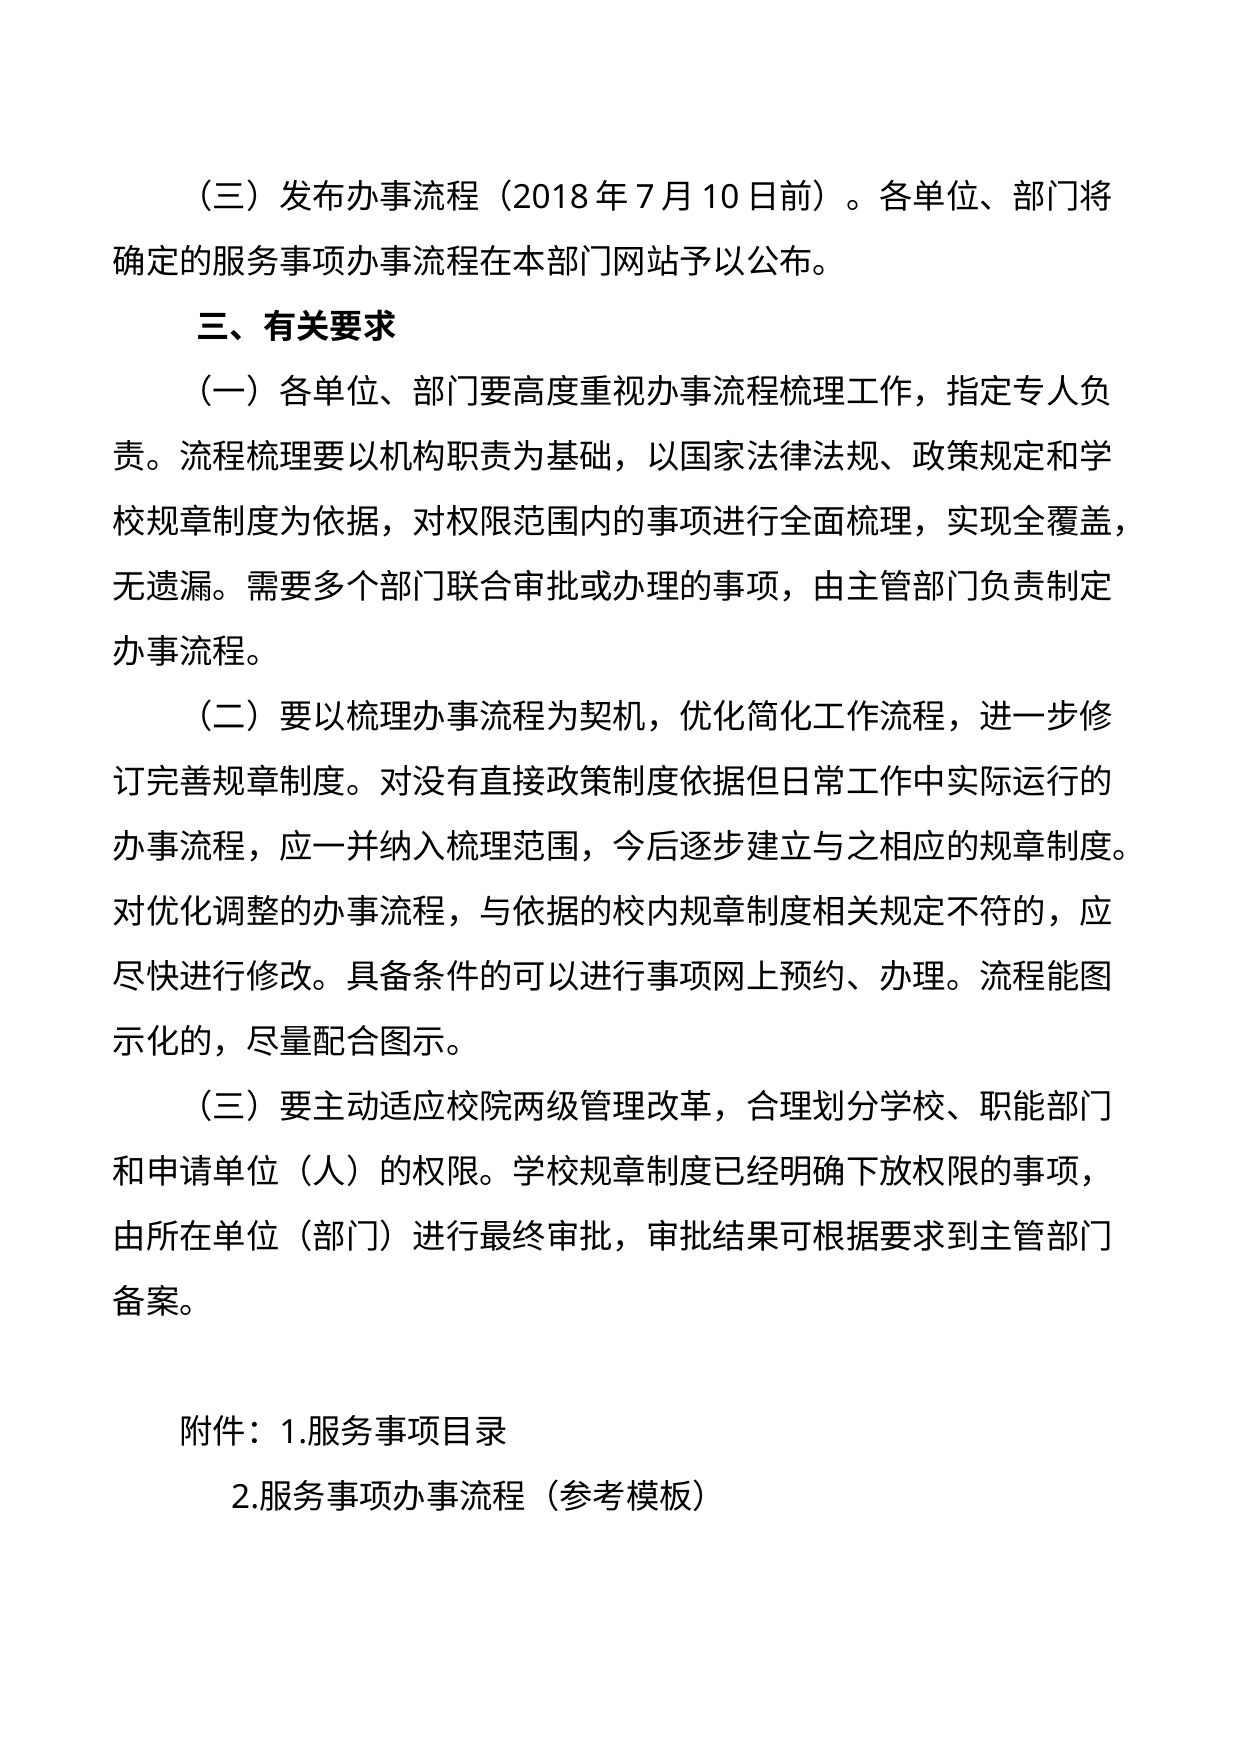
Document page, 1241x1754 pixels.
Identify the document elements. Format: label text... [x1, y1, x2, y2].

text 三、有关要求 [112, 292, 1128, 357]
text 2.服务事项办事流程（参考模板） [112, 1462, 1128, 1527]
text （三）要主动适应校院两级管理改革，合理划分学校、职能部门和申请单位（人）的权限。学校规章制度已经明确下放权限的事项，由所在单位（部门）进行最终审批，审批结果可根据要求到主管部门备案。 [112, 1072, 1128, 1332]
text （二）要以梳理办事流程为契机，优化简化工作流程，进一步修订完善规章制度。对没有直接政策制度依据但日常工作中实际运行的办事流程，应一并纳入梳理范围，今后逐步建立与之相应的规章制度。对优化调整的办事流程，与依据的校内规章制度相关规定不符的，应尽快进行修改。具备条件的可以进行事项网上预约、办理。流程能图示化的，尽量配合图示。 [112, 682, 1128, 1072]
text （一）各单位、部门要高度重视办事流程梳理工作，指定专人负责。流程梳理要以机构职责为基础，以国家法律法规、政策规定和学校规章制度为依据，对权限范围内的事项进行全面梳理，实现全覆盖，无遗漏。需要多个部门联合审批或办理的事项，由主管部门负责制定办事流程。 [112, 357, 1128, 682]
text 附件：1.服务事项目录 [112, 1397, 1128, 1462]
text （三）发布办事流程（2018年7月10日前）。各单位、部门将确定的服务事项办事流程在本部门网站予以公布。 [112, 162, 1128, 292]
